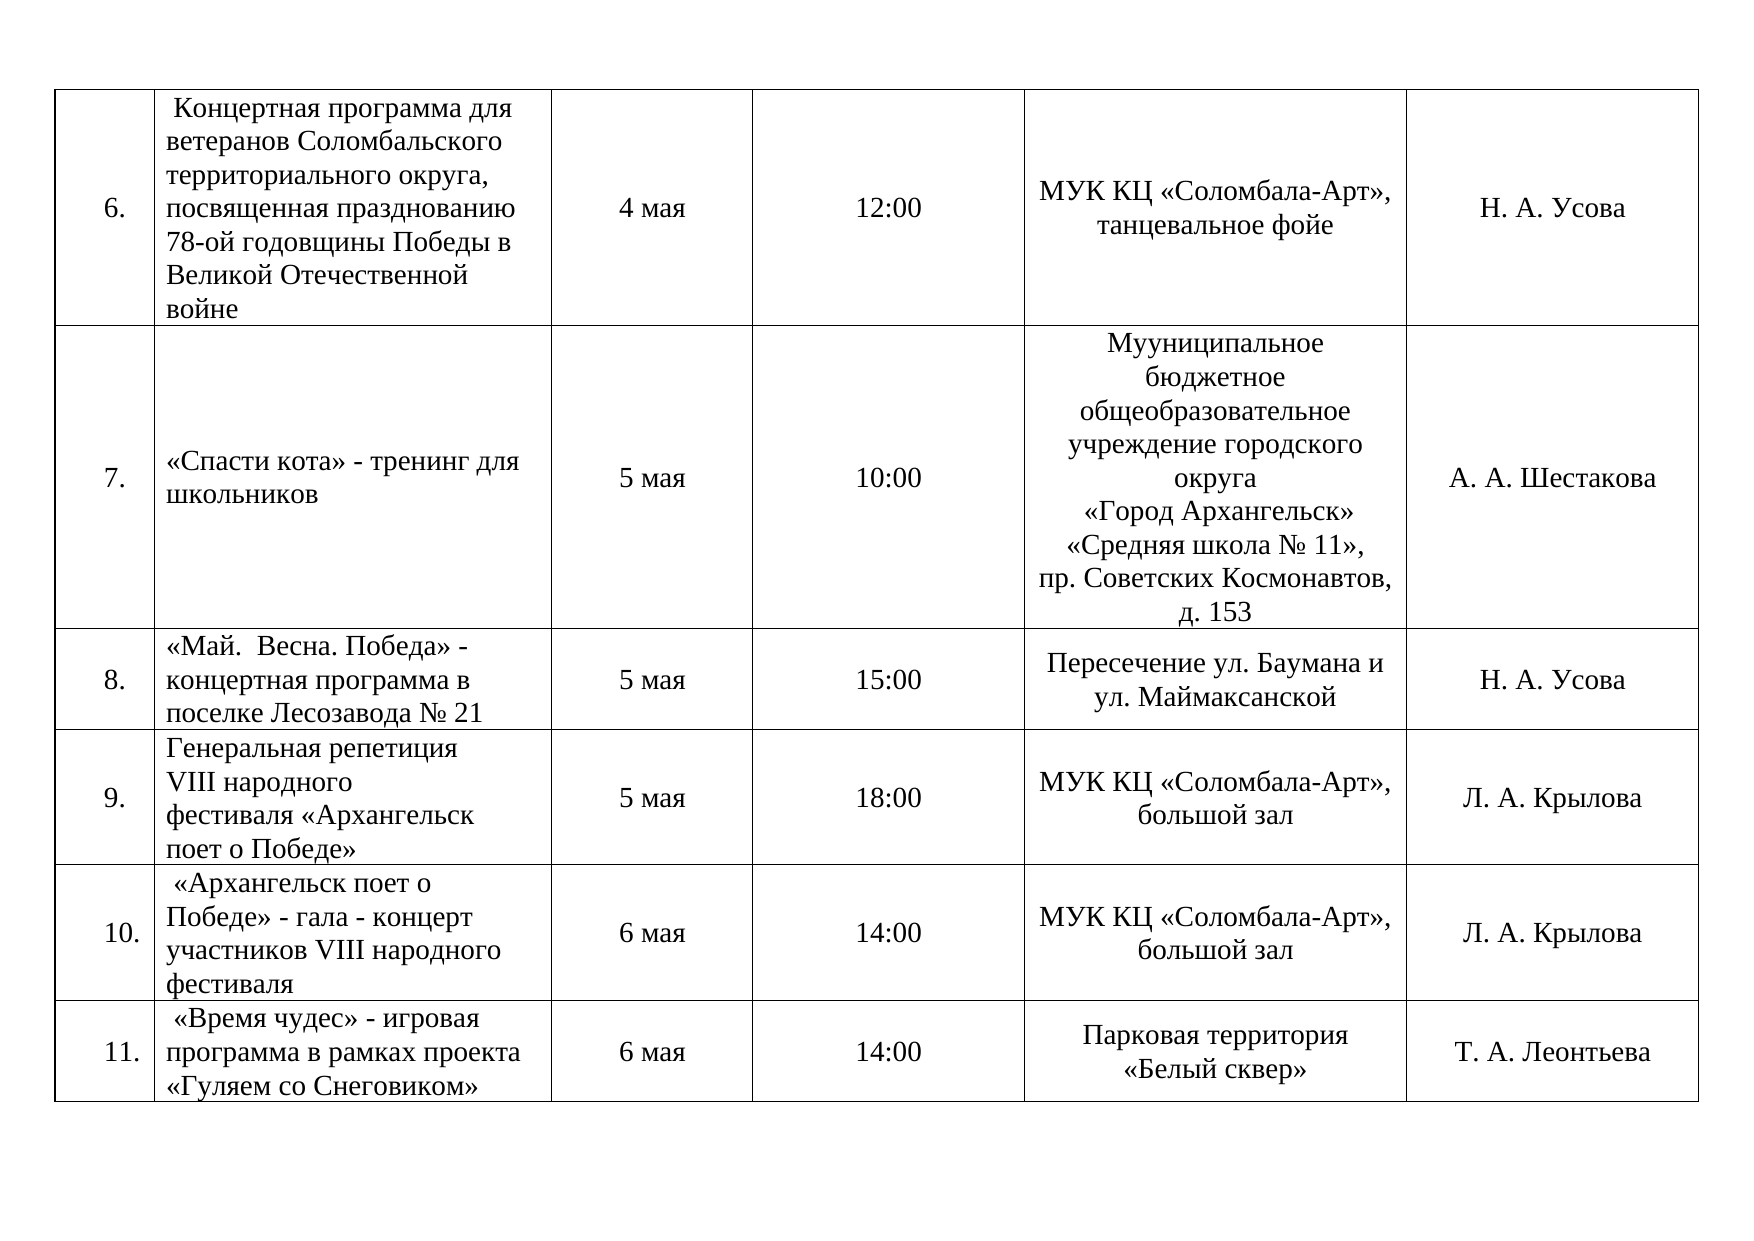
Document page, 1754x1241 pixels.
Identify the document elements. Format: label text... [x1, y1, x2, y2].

table_cell Пересечение ул. Баумана и ул. Маймаксанской [1025, 629, 1406, 729]
table_cell Парковая территория «Белый сквер» [1025, 1001, 1406, 1101]
table_cell Л. А. Крылова [1407, 865, 1698, 999]
table_cell [56, 629, 154, 729]
table_cell 15:00 [753, 629, 1024, 729]
table_cell [56, 1001, 154, 1101]
table_cell 14:00 [753, 865, 1024, 999]
table_cell Концертная программа для ветеранов Соломбальского территориального округа, посвященная празднованию 78-ой годовщины Победы в Великой Отечественной войне [155, 90, 551, 324]
table_cell Мууниципальное бюджетное общеобразовательное учреждение городского округа «Город Архангельск» «Средняя школа № 11», пр. Советских Космонавтов, д. 153 [1025, 326, 1406, 627]
table_cell 5 мая [552, 629, 752, 729]
table_cell 5 мая [552, 730, 752, 864]
table_cell [56, 326, 154, 627]
table_cell «Время чудес» - игровая программа в рамках проекта «Гуляем со Снеговиком» [155, 1001, 551, 1101]
table_cell МУК КЦ «Соломбала-Арт», большой зал [1025, 730, 1406, 864]
table_cell «Май. Весна. Победа» - концертная программа в поселке Лесозавода № 21 [155, 629, 551, 729]
table_cell А. А. Шестакова [1407, 326, 1698, 627]
table_cell 4 мая [552, 90, 752, 324]
table_cell «Спасти кота» - тренинг для школьников [155, 326, 551, 627]
table_cell 12:00 [753, 90, 1024, 324]
table_cell МУК КЦ «Соломбала-Арт», танцевальное фойе [1025, 90, 1406, 324]
table_cell 6 мая [552, 865, 752, 999]
table_cell «Архангельск поет о Победе» - гала - концерт участников VIII народного фестиваля [155, 865, 551, 999]
table_cell Н. А. Усова [1407, 90, 1698, 324]
table_cell [56, 730, 154, 864]
table_cell 6 мая [552, 1001, 752, 1101]
table_cell [56, 90, 154, 324]
table_cell 10:00 [753, 326, 1024, 627]
table_cell Н. А. Усова [1407, 629, 1698, 729]
table_cell МУК КЦ «Соломбала-Арт», большой зал [1025, 865, 1406, 999]
table_cell 18:00 [753, 730, 1024, 864]
table_cell Л. А. Крылова [1407, 730, 1698, 864]
table_cell Генеральная репетиция VIII народного фестиваля «Архангельск поет о Победе» [155, 730, 551, 864]
table_cell Т. А. Леонтьева [1407, 1001, 1698, 1101]
table_cell [56, 865, 154, 999]
table_cell 14:00 [753, 1001, 1024, 1101]
table_cell 5 мая [552, 326, 752, 627]
